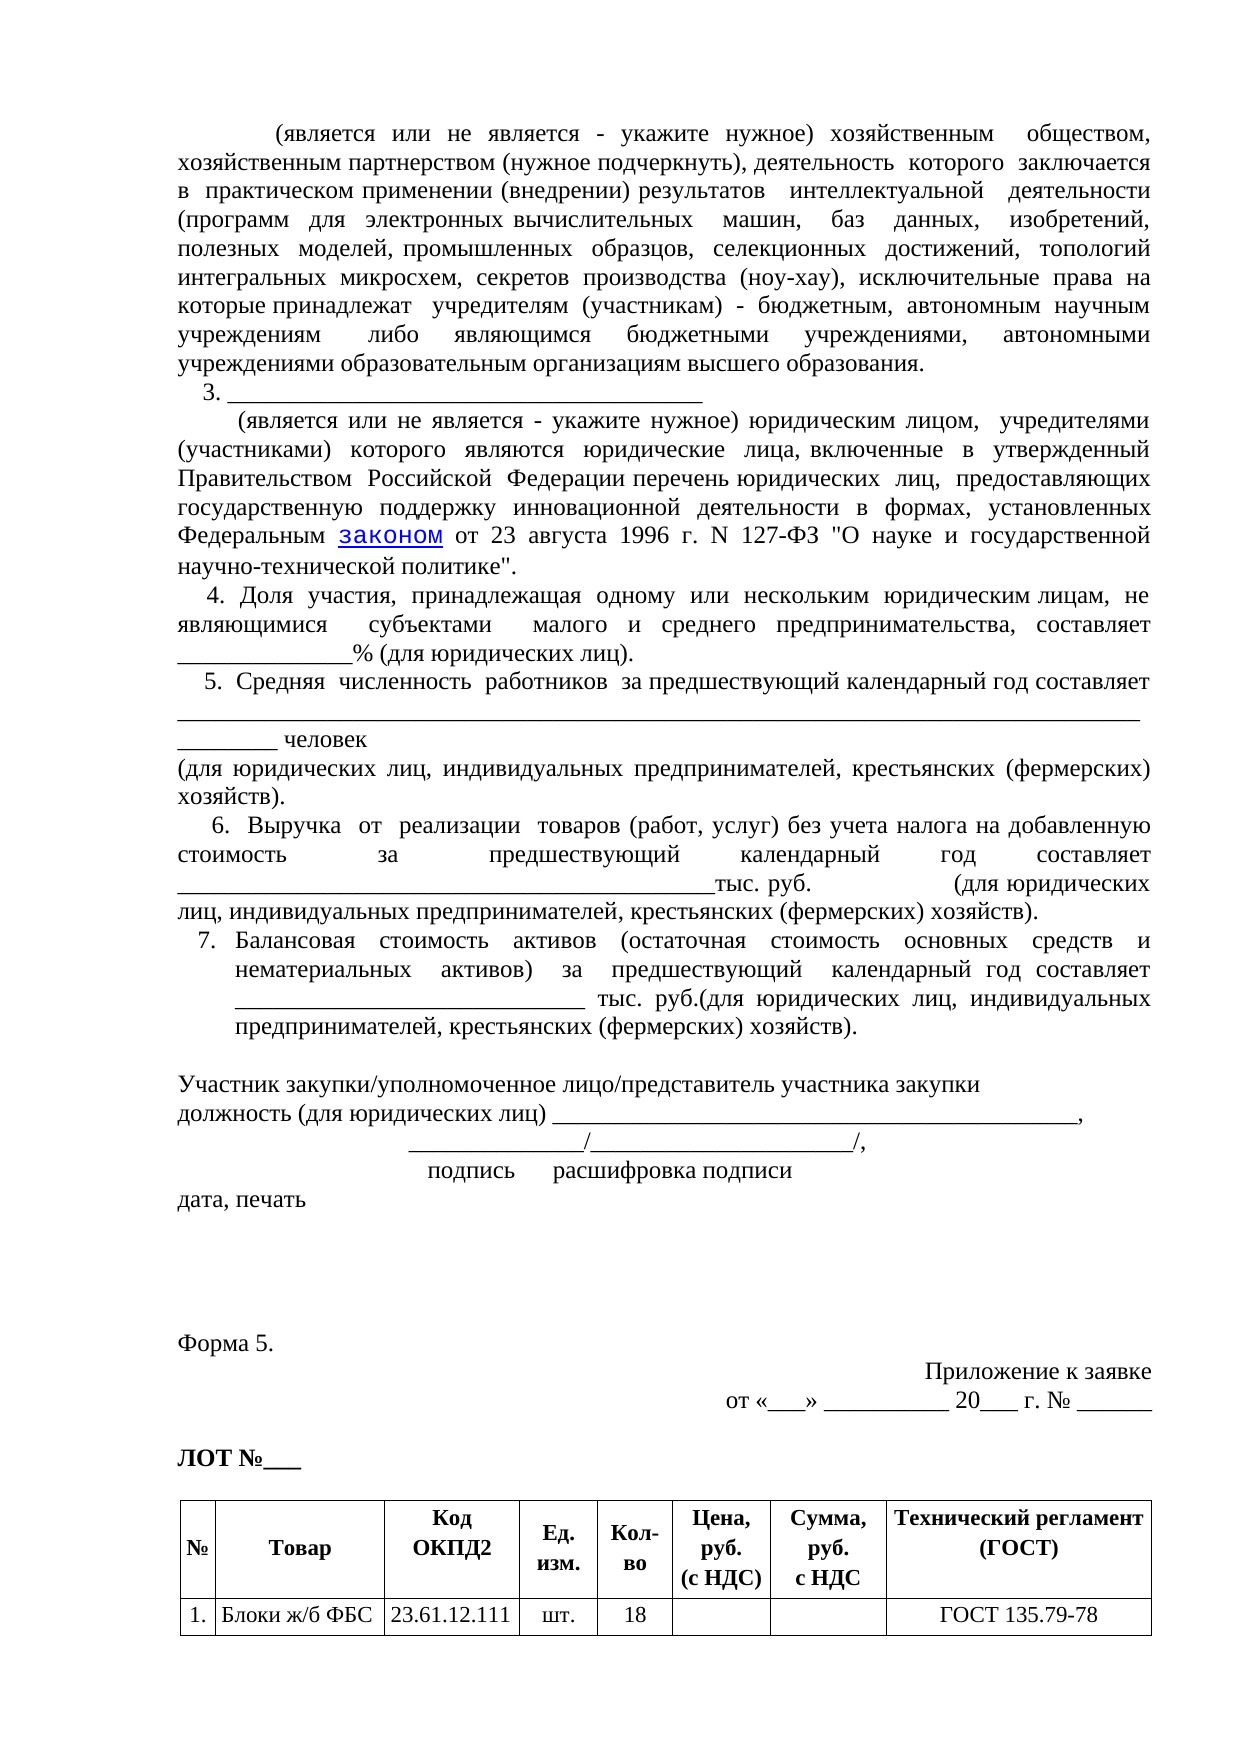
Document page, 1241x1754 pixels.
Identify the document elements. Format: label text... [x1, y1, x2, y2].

table_cell 23.61.12.111 [385, 1599, 519, 1634]
table_cell [673, 1599, 770, 1634]
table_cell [216, 1599, 384, 1634]
table_cell 18 [598, 1599, 672, 1634]
text 3. ______________________________________ [177, 377, 1152, 406]
table_header № [181, 1501, 215, 1598]
text (является или не является - укажите нужное) хозяйственным обществом, хозяйственным партнерством (нужное подчеркнуть), деятельность которого заключается в практическом применении (внедрении) результатов интеллектуальной деятельности (программ для электронных вычислительных машин, баз данных, изобретений, полезных моделей, промышленных образцов, селекционных достижений, топологий интегральных микросхем, секретов производства (ноу-хау), исключительные права на которые принадлежат учредителям (участникам) - бюджетным, автономным научным учреждениям либо являющимся бюджетными учреждениями, автономными учреждениями образовательным организациям высшего образования. [177, 118, 1152, 377]
text ЛОТ №___ [177, 1443, 1152, 1471]
table_header Ед. изм. [520, 1501, 597, 1598]
text Форма 5. [177, 1299, 1152, 1356]
table_header Технический регламент (ГОСТ) [887, 1501, 1151, 1598]
table_header Код ОКПД2 [385, 1501, 519, 1598]
table_header Сумма, руб. с НДС [771, 1501, 886, 1598]
text дата, печать [177, 1184, 1152, 1213]
table_cell шт. [520, 1599, 597, 1634]
text должность (для юридических лиц) __________________________________________, [177, 1098, 1152, 1126]
text ______________/_____________________/, [177, 1126, 1152, 1155]
text подпись расшифровка подписи [177, 1155, 1152, 1184]
text (является или не является - укажите нужное) юридическим лицом, учредителями (участниками) которого являются юридические лица, включенные в утвержденный Правительством Российской Федерации перечень юридических лиц, предоставляющих государственную поддержку инновационной деятельности в формах, установленных Федеральным законом от 23 августа . N 127-ФЗ "О науке и государственной научно-технической политике". [177, 406, 1152, 580]
text Участник закупки/уполномоченное лицо/представитель участника закупки [177, 1069, 1152, 1098]
table_header Кол-во [598, 1501, 672, 1598]
text от «___» __________ 20___ г. № ______ [177, 1385, 1152, 1414]
table_header Цена, руб. (с НДС) [673, 1501, 770, 1598]
text 5. Средняя численность работников за предшествующий календарный год составляет _____________________________________________________________________________________ человек [177, 666, 1152, 753]
table_header Товар [216, 1501, 384, 1598]
text Приложение к заявке [177, 1356, 1152, 1385]
text (для юридических лиц, индивидуальных предпринимателей, крестьянских (фермерских) хозяйств). [177, 753, 1152, 810]
table_cell [771, 1599, 886, 1634]
text 6. Выручка от реализации товаров (работ, услуг) без учета налога на добавленную стоимость за предшествующий календарный год составляет ___________________________________________тыс. руб. (для юридических лиц, индивидуальных предпринимателей, крестьянских (фермерских) хозяйств). [177, 810, 1152, 925]
table_cell 1. [181, 1599, 215, 1634]
list Балансовая стоимость активов (остаточная стоимость основных средств и нематериальных активов) за предшествующий календарный год составляет ____________________________ тыс. руб.(для юридических лиц, индивидуальных предпринимателей, крестьянских (фермерских) хозяйств). [197, 925, 1152, 1040]
text 4. Доля участия, принадлежащая одному или нескольким юридическим лицам, не являющимися субъектами малого и среднего предпринимательства, составляет ______________% (для юридических лиц). [177, 580, 1152, 666]
table_cell ГОСТ 135.79-78 [887, 1599, 1151, 1634]
